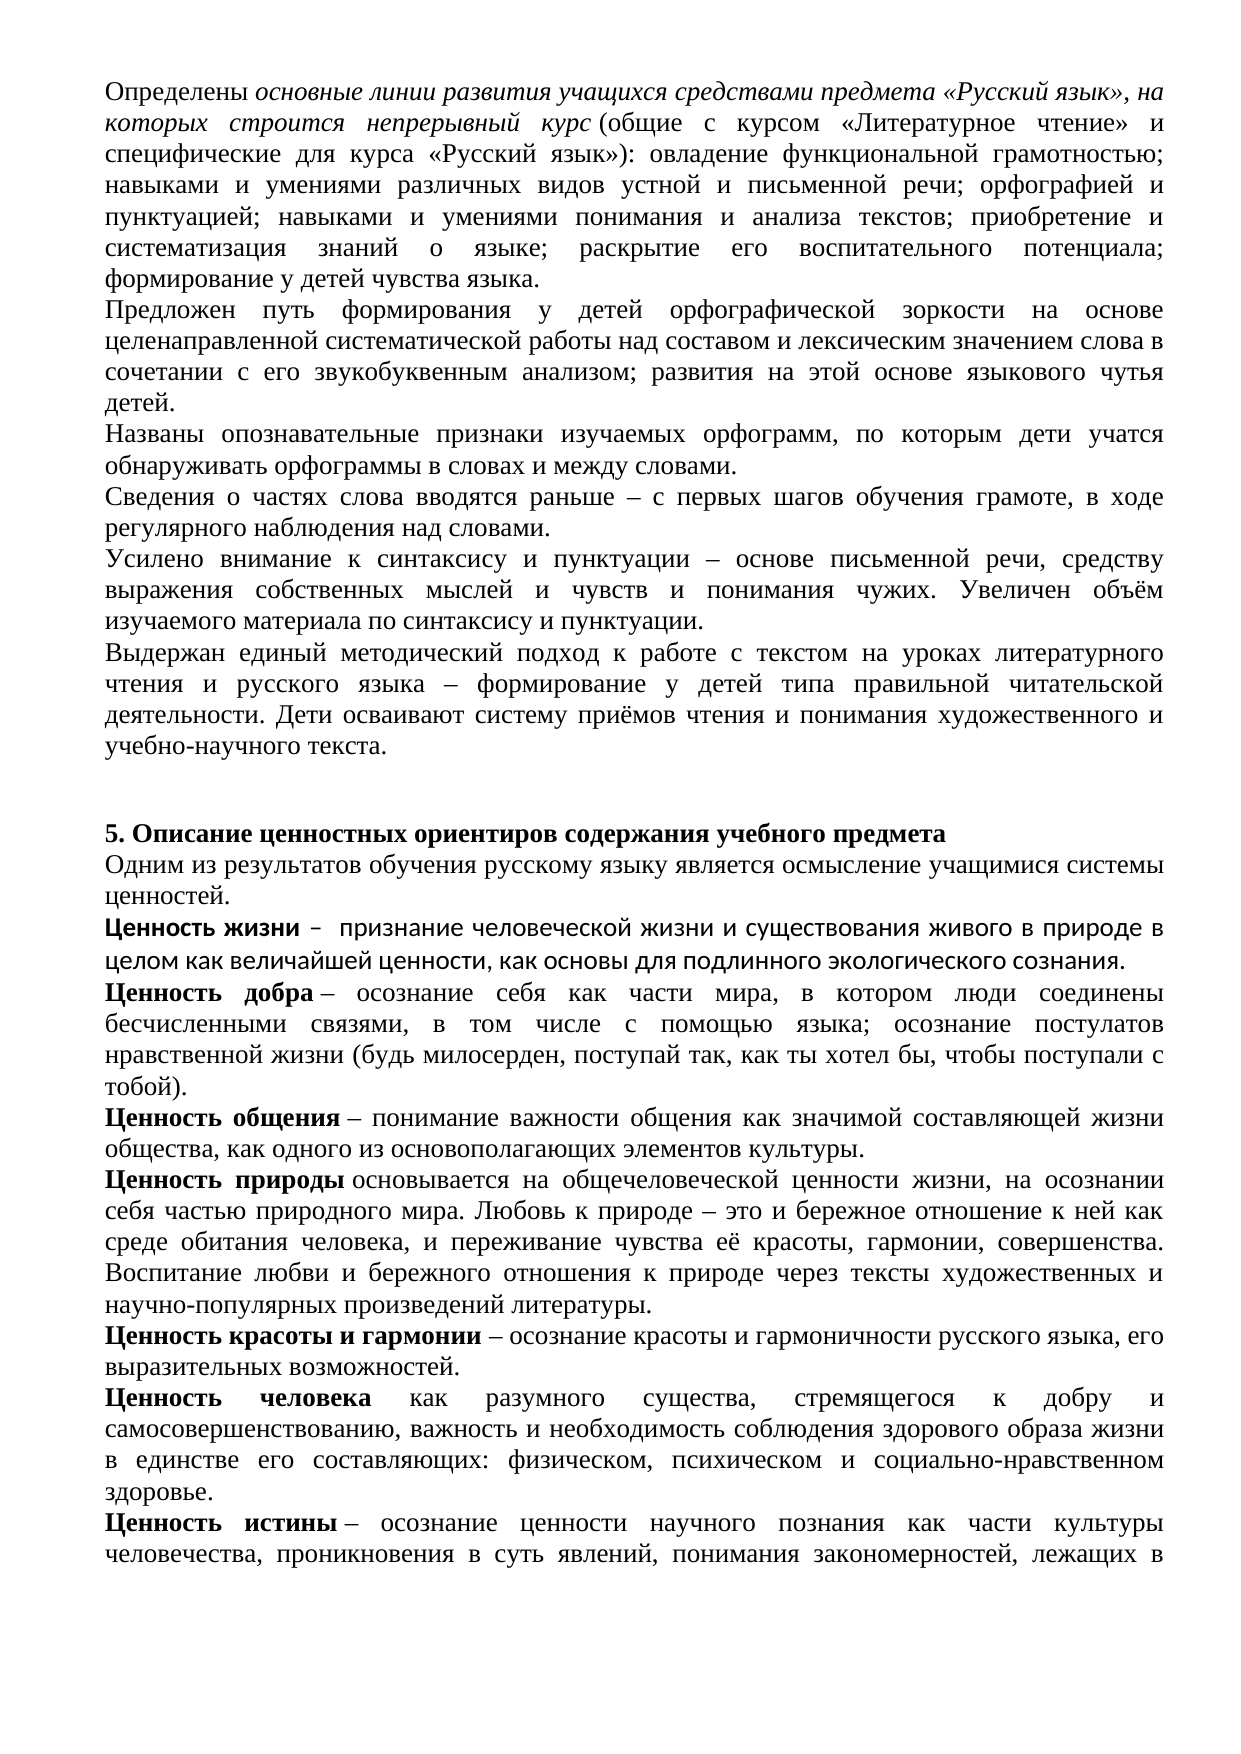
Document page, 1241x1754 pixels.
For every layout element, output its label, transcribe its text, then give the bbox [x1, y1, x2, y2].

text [104, 1506, 1165, 1568]
text Сведения о частях слова вводятся раньше – с первых шагов обучения грамоте, в ходе регулярного наблюдения над словами. [104, 480, 1165, 542]
text Ценность жизни – признание человеческой жизни и существования живого в природе в целом как величайшей ценности, как основы для подлинного экологического сознания. [104, 910, 1165, 976]
text Ценность красоты и гармонии – осознание красоты и гармоничности русского языка, его выразительных возможностей. [104, 1319, 1165, 1381]
text Определены основные линии развития учащихся средствами предмета «Русский язык», на которых строится непрерывный курс (общие с курсом «Литературное чтение» и специфические для курса «Русский язык»): овладение функциональной грамотностью; навыками и умениями различных видов устной и письменной речи; орфографией и пунктуацией; навыками и умениями понимания и анализа текстов; приобретение и систематизация знаний о языке; раскрытие его воспитательного потенциала; формирование у детей чувства языка. [104, 75, 1165, 293]
text Ценность добра – осознание себя как части мира, в котором люди соединены бесчисленными связями, в том числе с помощью языка; осознание постулатов нравственной жизни (будь милосерден, поступай так, как ты хотел бы, чтобы поступали с тобой). [104, 976, 1165, 1101]
text Предложен путь формирования у детей орфографической зоркости на основе целенаправленной систематической работы над составом и лексическим значением слова в сочетании с его звукобуквенным анализом; развития на этой основе языкового чутья детей. [104, 293, 1165, 418]
text Ценность человека как разумного существа, стремящегося к добру и самосовершенствованию, важность и необходимость соблюдения здорового образа жизни в единстве его составляющих: физическом, психическом и социально-нравственном здоровье. [104, 1381, 1165, 1506]
text Усилено внимание к синтаксису и пунктуации – основе письменной речи, средству выражения собственных мыслей и чувств и понимания чужих. Увеличен объём изучаемого материала по синтаксису и пунктуации. [104, 542, 1165, 636]
text Выдержан единый методический подход к работе с текстом на уроках литературного чтения и русского языка – формирование у детей типа правильной читательской деятельности. Дети осваивают систему приёмов чтения и понимания художественного и учебно-научного текста. [104, 636, 1165, 760]
text Ценность общения – понимание важности общения как значимой составляющей жизни общества, как одного из основополагающих элементов культуры. [104, 1101, 1165, 1163]
text Ценность природы основывается на общечеловеческой ценности жизни, на осознании себя частью природного мира. Любовь к природе – это и бережное отношение к ней как среде обитания человека, и переживание чувства её красоты, гармонии, совершенства. Воспитание любви и бережного отношения к природе через тексты художественных и научно-популярных произведений литературы. [104, 1163, 1165, 1319]
text Названы опознавательные признаки изучаемых орфограмм, по которым дети учатся обнаруживать орфограммы в словах и между словами. [104, 418, 1165, 480]
text Одним из результатов обучения русскому языку является осмысление учащимися системы ценностей. [104, 848, 1165, 910]
text 5. Описание ценностных ориентиров содержания учебного предмета [104, 817, 1165, 848]
